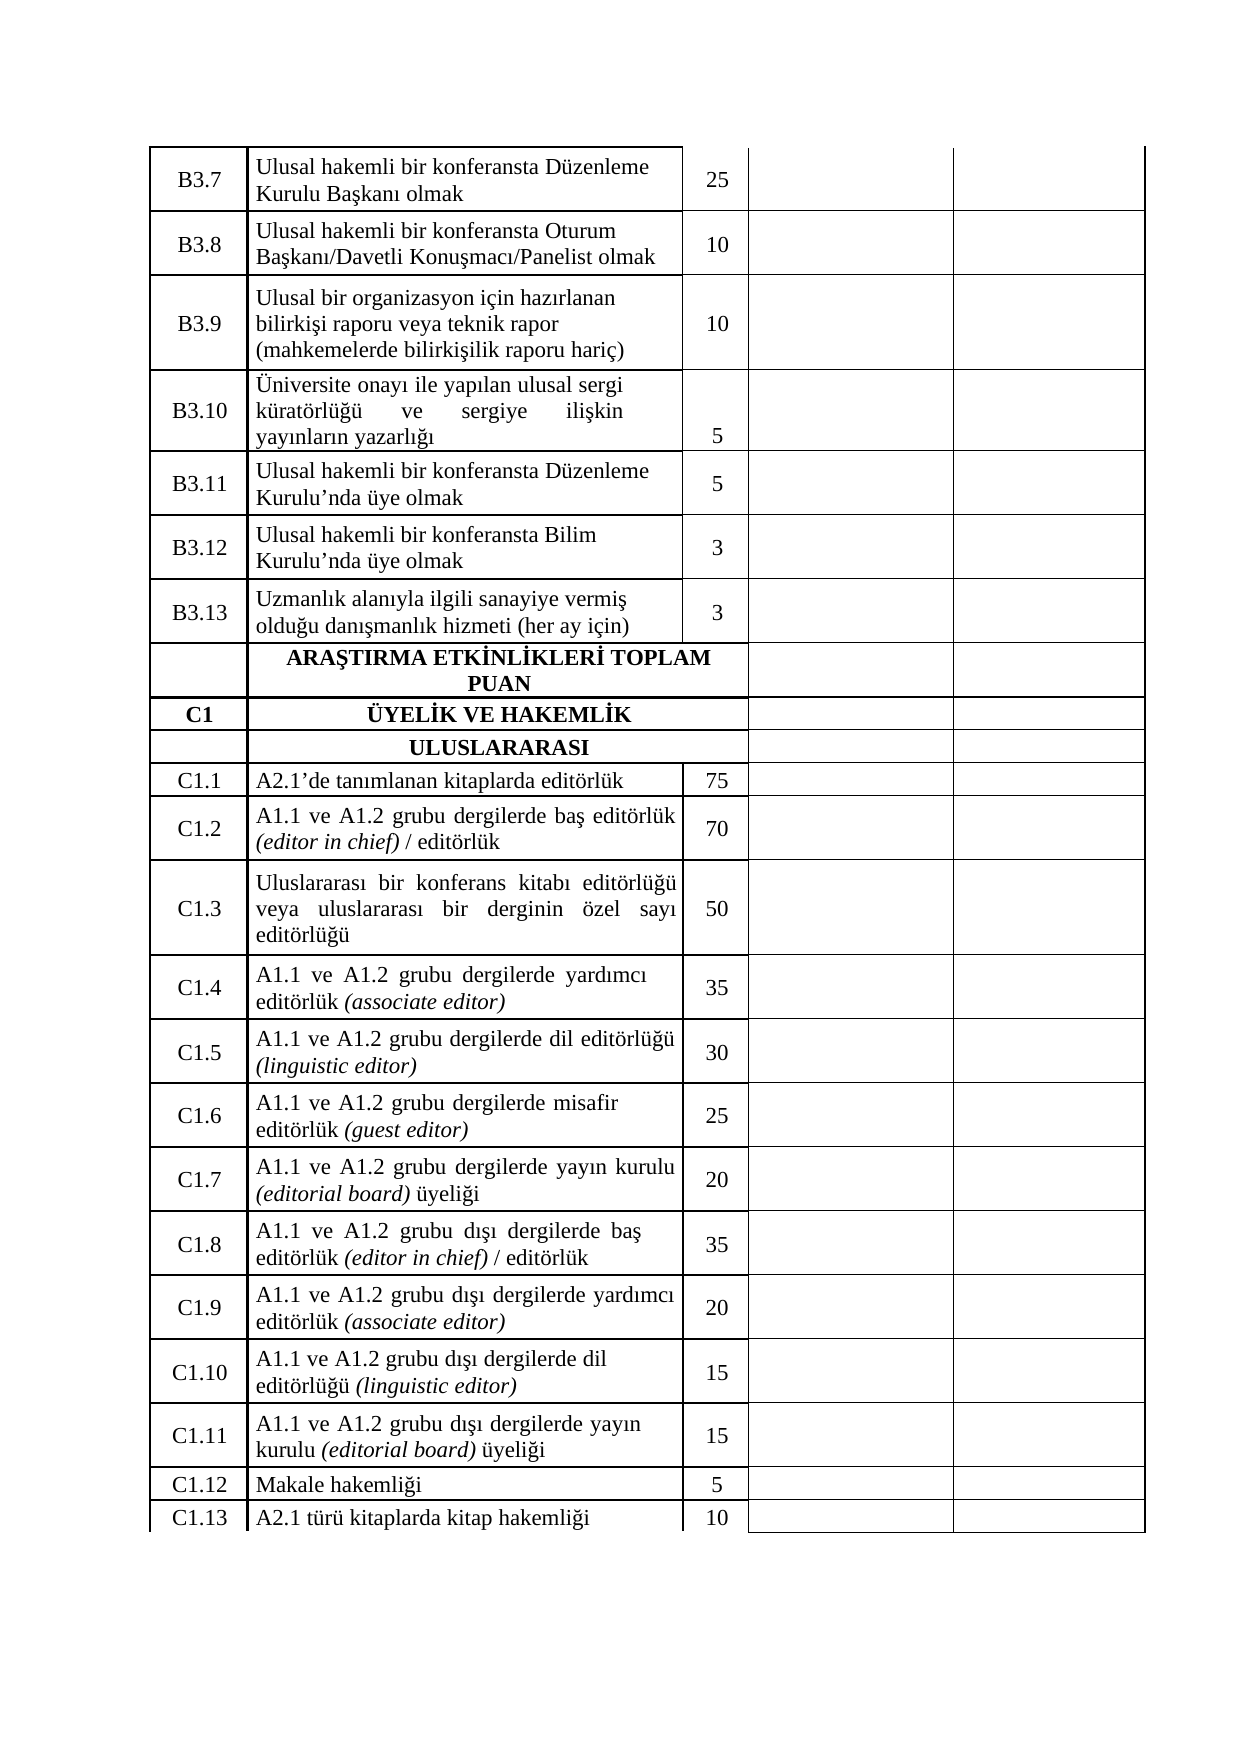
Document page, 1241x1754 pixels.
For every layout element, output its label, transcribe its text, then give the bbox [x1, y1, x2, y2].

table_cell Ulusal bir organizasyon için hazırlanan bilirkişi raporu veya teknik rapor (mahkemelerde bilirkişilik raporu hariç) [249, 276, 682, 369]
table_cell B3.11 [151, 452, 246, 514]
table_header [953, 146, 1144, 210]
table_cell [749, 955, 953, 1018]
table_cell [954, 515, 1144, 578]
table_cell [749, 1275, 953, 1338]
table_cell Ulusal hakemli bir konferansta Oturum Başkanı/Davetli Konuşmacı/Panelist olmak [249, 212, 682, 274]
table_cell [749, 1403, 953, 1466]
table_cell ÜYELİK VE HAKEMLİK [249, 699, 748, 729]
table_cell Uzmanlık alanıyla ilgili sanayiye vermiş olduğu danışmanlık hizmeti (her ay için) [249, 580, 682, 642]
table_cell [954, 1147, 1144, 1210]
table_cell 10 [683, 275, 748, 369]
table_cell C1.10 [151, 1340, 246, 1402]
table_cell [954, 763, 1144, 794]
table_cell [749, 796, 953, 859]
table_cell [749, 515, 953, 578]
table_cell C1.1 [151, 764, 246, 794]
table_cell C1.4 [151, 956, 246, 1018]
table_cell 20 [684, 1148, 748, 1210]
table_cell [749, 275, 953, 369]
table_cell [954, 860, 1144, 954]
table_cell ULUSLARARASI [249, 731, 748, 762]
table_cell ARAŞTIRMA ETKİNLİKLERİ TOPLAM PUAN [249, 644, 748, 696]
table_cell 10 [683, 211, 748, 274]
table_cell 3 [683, 579, 748, 642]
table_cell C1.7 [151, 1148, 246, 1210]
table_cell [151, 731, 246, 762]
table_cell B3.12 [151, 516, 246, 578]
table_cell Makale hakemliği [249, 1468, 682, 1499]
table_cell Ulusal hakemli bir konferansta Bilim Kurulu’nda üye olmak [249, 516, 682, 578]
table_cell [954, 698, 1144, 729]
table_cell A1.1 ve A1.2 grubu dışı dergilerde yardımcı editörlük (associate editor) [249, 1276, 682, 1338]
table_cell B3.9 [151, 276, 246, 369]
table_cell 10 [683, 1501, 748, 1532]
table_header 25 [683, 146, 749, 210]
table_cell C1.12 [151, 1468, 246, 1499]
table_cell 30 [684, 1020, 748, 1082]
table_cell [749, 211, 953, 274]
table_cell A2.1 türü kitaplarda kitap hakemliği [248, 1501, 683, 1532]
table_cell [749, 370, 953, 450]
table_cell 3 [683, 515, 748, 578]
table_cell C1.5 [151, 1020, 246, 1082]
table_cell [954, 1403, 1144, 1466]
table_header B3.7 [151, 148, 246, 210]
table_cell 20 [684, 1276, 748, 1338]
table_cell 5 [683, 451, 748, 514]
table_cell [954, 1339, 1144, 1402]
table_cell 50 [684, 861, 748, 954]
table_cell [749, 451, 953, 514]
table_cell C1.13 [151, 1501, 247, 1532]
table_cell [749, 1147, 953, 1210]
table_cell B3.10 [151, 371, 246, 450]
table_cell [749, 1467, 953, 1499]
table_cell 15 [684, 1404, 748, 1466]
table_cell [749, 1083, 953, 1146]
table_cell A1.1 ve A1.2 grubu dışı dergilerde yayın kurulu (editorial board) üyeliği [249, 1404, 682, 1466]
table_cell [954, 796, 1144, 859]
table_cell A1.1 ve A1.2 grubu dergilerde yayın kurulu (editorial board) üyeliği [249, 1148, 682, 1210]
table_cell A1.1 ve A1.2 grubu dergilerde baş editörlük (editor in chief) / editörlük [249, 797, 682, 859]
table_cell [954, 1467, 1144, 1499]
table_cell A1.1 ve A1.2 grubu dergilerde dil editörlüğü (linguistic editor) [249, 1020, 682, 1082]
table_cell 70 [684, 797, 748, 859]
table_cell A1.1 ve A1.2 grubu dergilerde yardımcı editörlük (associate editor) [249, 956, 682, 1018]
table_cell [954, 730, 1144, 762]
table_cell 35 [684, 956, 748, 1018]
table_cell [749, 1339, 953, 1402]
table_cell [749, 579, 953, 642]
table_cell A2.1’de tanımlanan kitaplarda editörlük [249, 764, 682, 794]
table_cell C1.6 [151, 1084, 246, 1146]
table_header Ulusal hakemli bir konferansta Düzenleme Kurulu Başkanı olmak [249, 148, 682, 210]
table_cell [954, 370, 1144, 450]
table_cell [954, 275, 1144, 369]
table_cell [954, 1083, 1144, 1146]
table_cell [954, 1019, 1144, 1082]
table_cell [954, 1211, 1144, 1274]
table_cell [954, 1500, 1144, 1532]
table_cell Uluslararası bir konferans kitabı editörlüğü veya uluslararası bir derginin özel sayı editörlüğü [249, 861, 682, 954]
table_cell 75 [684, 764, 748, 794]
table_cell [954, 955, 1144, 1018]
table_cell 15 [684, 1340, 748, 1402]
table_cell [749, 1211, 953, 1274]
table_cell Üniversite onayı ile yapılan ulusal sergi küratörlüğü ve sergiye ilişkin yayınların yazarlığı [249, 371, 682, 450]
table_cell A1.1 ve A1.2 grubu dergilerde misafir editörlük (guest editor) [249, 1084, 682, 1146]
table_cell [749, 763, 953, 794]
table_cell 5 [684, 1468, 748, 1499]
table_cell [749, 1019, 953, 1082]
table_cell [954, 1275, 1144, 1338]
table_cell [151, 644, 246, 696]
table_cell [954, 643, 1144, 696]
table_cell [749, 1500, 953, 1532]
table_cell C1 [151, 699, 246, 729]
table_cell [954, 211, 1144, 274]
table_cell [749, 643, 953, 696]
table_cell [749, 860, 953, 954]
table_cell [954, 451, 1144, 514]
table_cell Ulusal hakemli bir konferansta Düzenleme Kurulu’nda üye olmak [249, 452, 682, 514]
table_cell A1.1 ve A1.2 grubu dışı dergilerde baş editörlük (editor in chief) / editörlük [249, 1212, 682, 1274]
table_cell C1.2 [151, 797, 246, 859]
table_cell 25 [684, 1084, 748, 1146]
table_cell A1.1 ve A1.2 grubu dışı dergilerde dil editörlüğü (linguistic editor) [249, 1340, 682, 1402]
table_cell C1.11 [151, 1404, 246, 1466]
table_cell [954, 579, 1144, 642]
table_header [749, 146, 953, 210]
table_cell [749, 698, 953, 729]
table_cell 35 [684, 1212, 748, 1274]
table_cell [749, 730, 953, 762]
table_cell C1.8 [151, 1212, 246, 1274]
table_cell B3.13 [151, 580, 246, 642]
table_cell C1.3 [151, 861, 246, 954]
table_cell C1.9 [151, 1276, 246, 1338]
table_cell 5 [683, 370, 748, 450]
table_cell B3.8 [151, 212, 246, 274]
